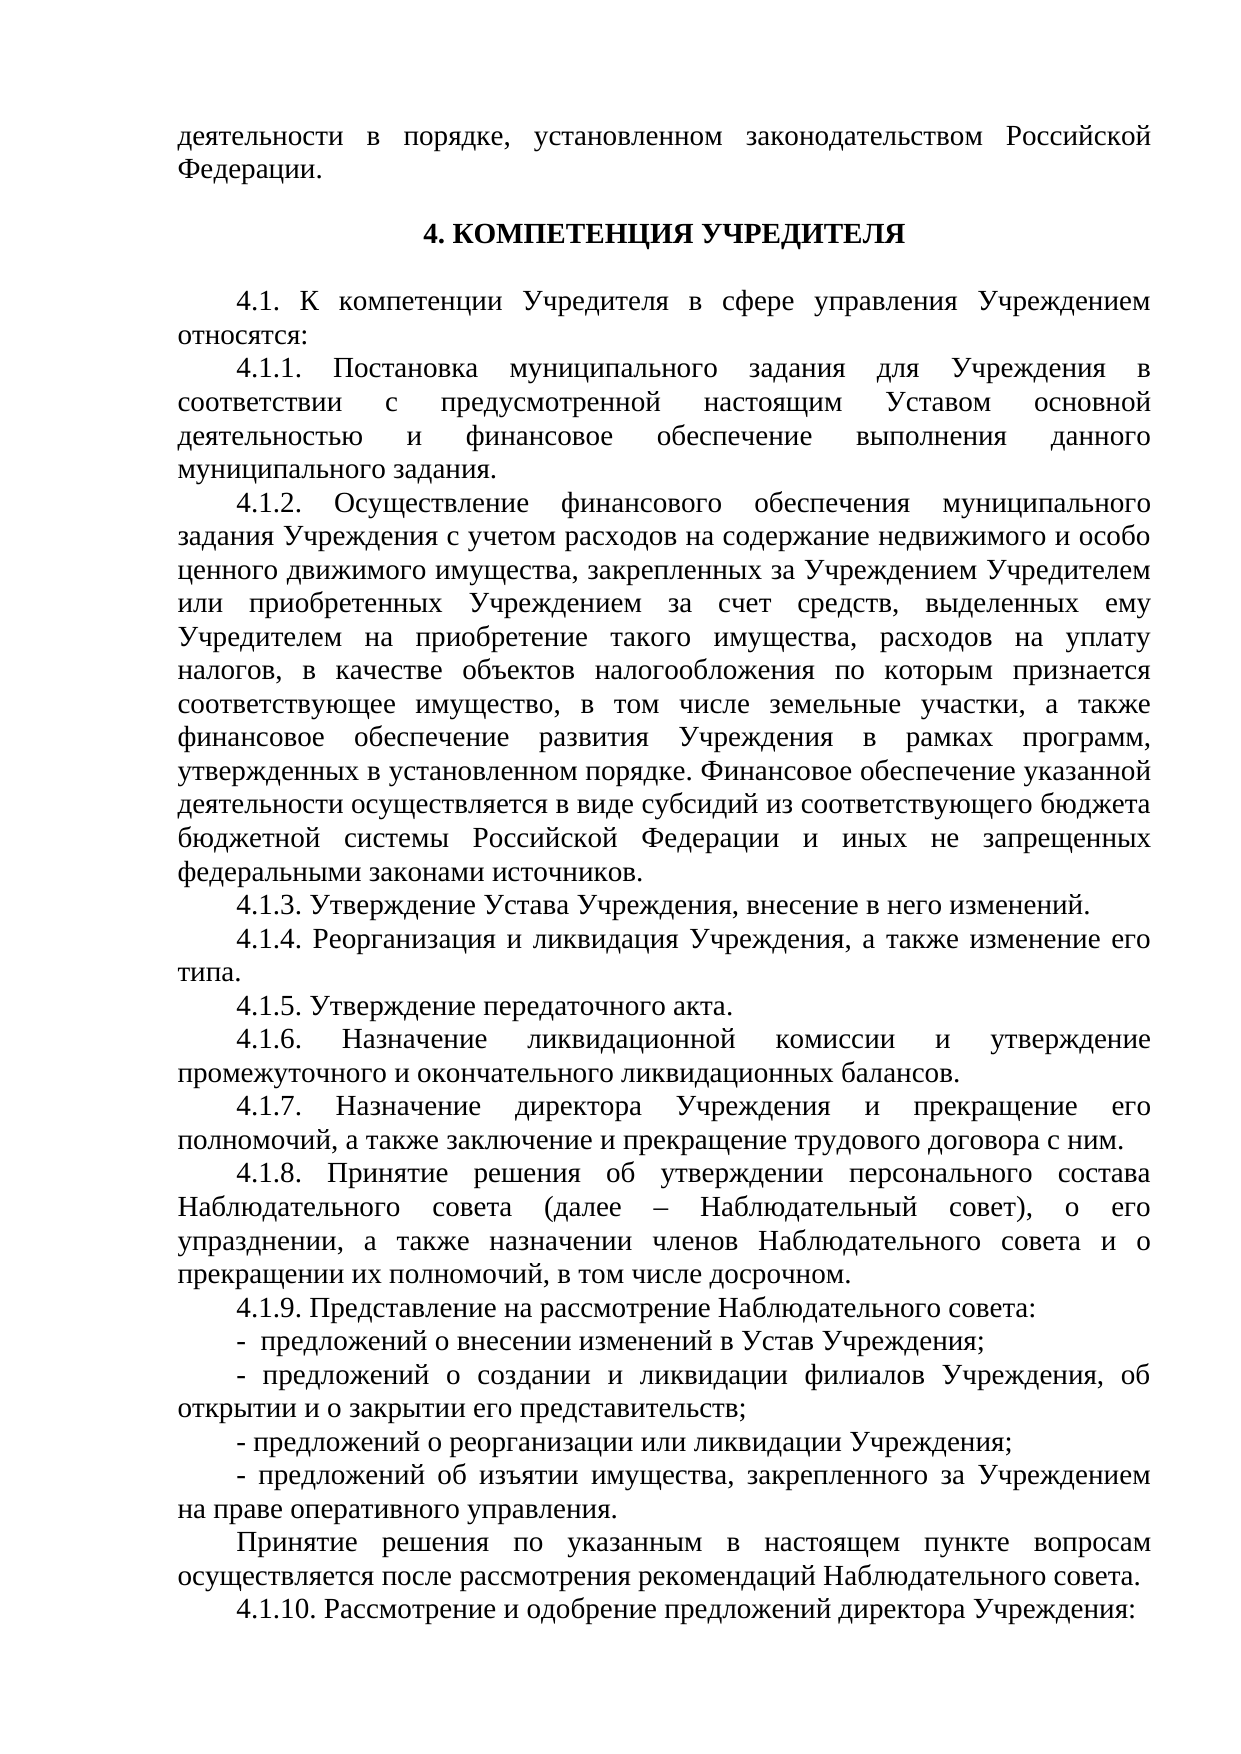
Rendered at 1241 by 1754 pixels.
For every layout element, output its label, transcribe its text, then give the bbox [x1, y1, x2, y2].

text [177, 118, 1152, 185]
text 4.1.5. Утверждение передаточного акта. [177, 988, 1152, 1021]
text - предложений о создании и ликвидации филиалов Учреждения, об открытии и о закрытии его представительств; [177, 1357, 1152, 1424]
text 4.1.4. Реорганизация и ликвидация Учреждения, а также изменение его типа. [177, 921, 1152, 988]
text 4.1.2. Осуществление финансового обеспечения муниципального задания Учреждения с учетом расходов на содержание недвижимого и особо ценного движимого имущества, закрепленных за Учреждением Учредителем или приобретенных Учреждением за счет средств, выделенных ему Учредителем на приобретение такого имущества, расходов на уплату налогов, в качестве объектов налогообложения по которым признается соответствующее имущество, в том числе земельные участки, а также финансовое обеспечение развития Учреждения в рамках программ, утвержденных в установленном порядке. Финансовое обеспечение указанной деятельности осуществляется в виде субсидий из соответствующего бюджета бюджетной системы Российской Федерации и иных не запрещенных федеральными законами источников. [177, 485, 1152, 887]
text 4.1.1. Постановка муниципального задания для Учреждения в соответствии с предусмотренной настоящим Уставом основной деятельностью и финансовое обеспечение выполнения данного муниципального задания. [177, 351, 1152, 485]
text 4.1.7. Назначение директора Учреждения и прекращение его полномочий, а также заключение и прекращение трудового договора с ним. [177, 1088, 1152, 1156]
text - предложений о реорганизации или ликвидации Учреждения; [177, 1424, 1152, 1457]
text Принятие решения по указанным в настоящем пункте вопросам осуществляется после рассмотрения рекомендаций Наблюдательного совета. [177, 1524, 1152, 1592]
text 4.1.3. Утверждение Устава Учреждения, внесение в него изменений. [177, 887, 1152, 921]
text 4.1.9. Представление на рассмотрение Наблюдательного совета: [177, 1290, 1152, 1323]
text 4.1.10. Рассмотрение и одобрение предложений директора Учреждения: [177, 1592, 1152, 1625]
text 4.1. К компетенции Учредителя в сфере управления Учреждением относятся: [177, 283, 1152, 351]
text 4. КОМПЕТЕНЦИЯ УЧРЕДИТЕЛЯ [177, 216, 1152, 250]
text 4.1.8. Принятие решения об утверждении персонального состава Наблюдательного совета (далее – Наблюдательный совет), о его упразднении, а также назначении членов Наблюдательного совета и о прекращении их полномочий, в том числе досрочном. [177, 1156, 1152, 1290]
text - предложений об изъятии имущества, закрепленного за Учреждением на праве оперативного управления. [177, 1457, 1152, 1524]
text 4.1.6. Назначение ликвидационной комиссии и утверждение промежуточного и окончательного ликвидационных балансов. [177, 1021, 1152, 1088]
text - предложений о внесении изменений в Устав Учреждения; [177, 1323, 1152, 1357]
